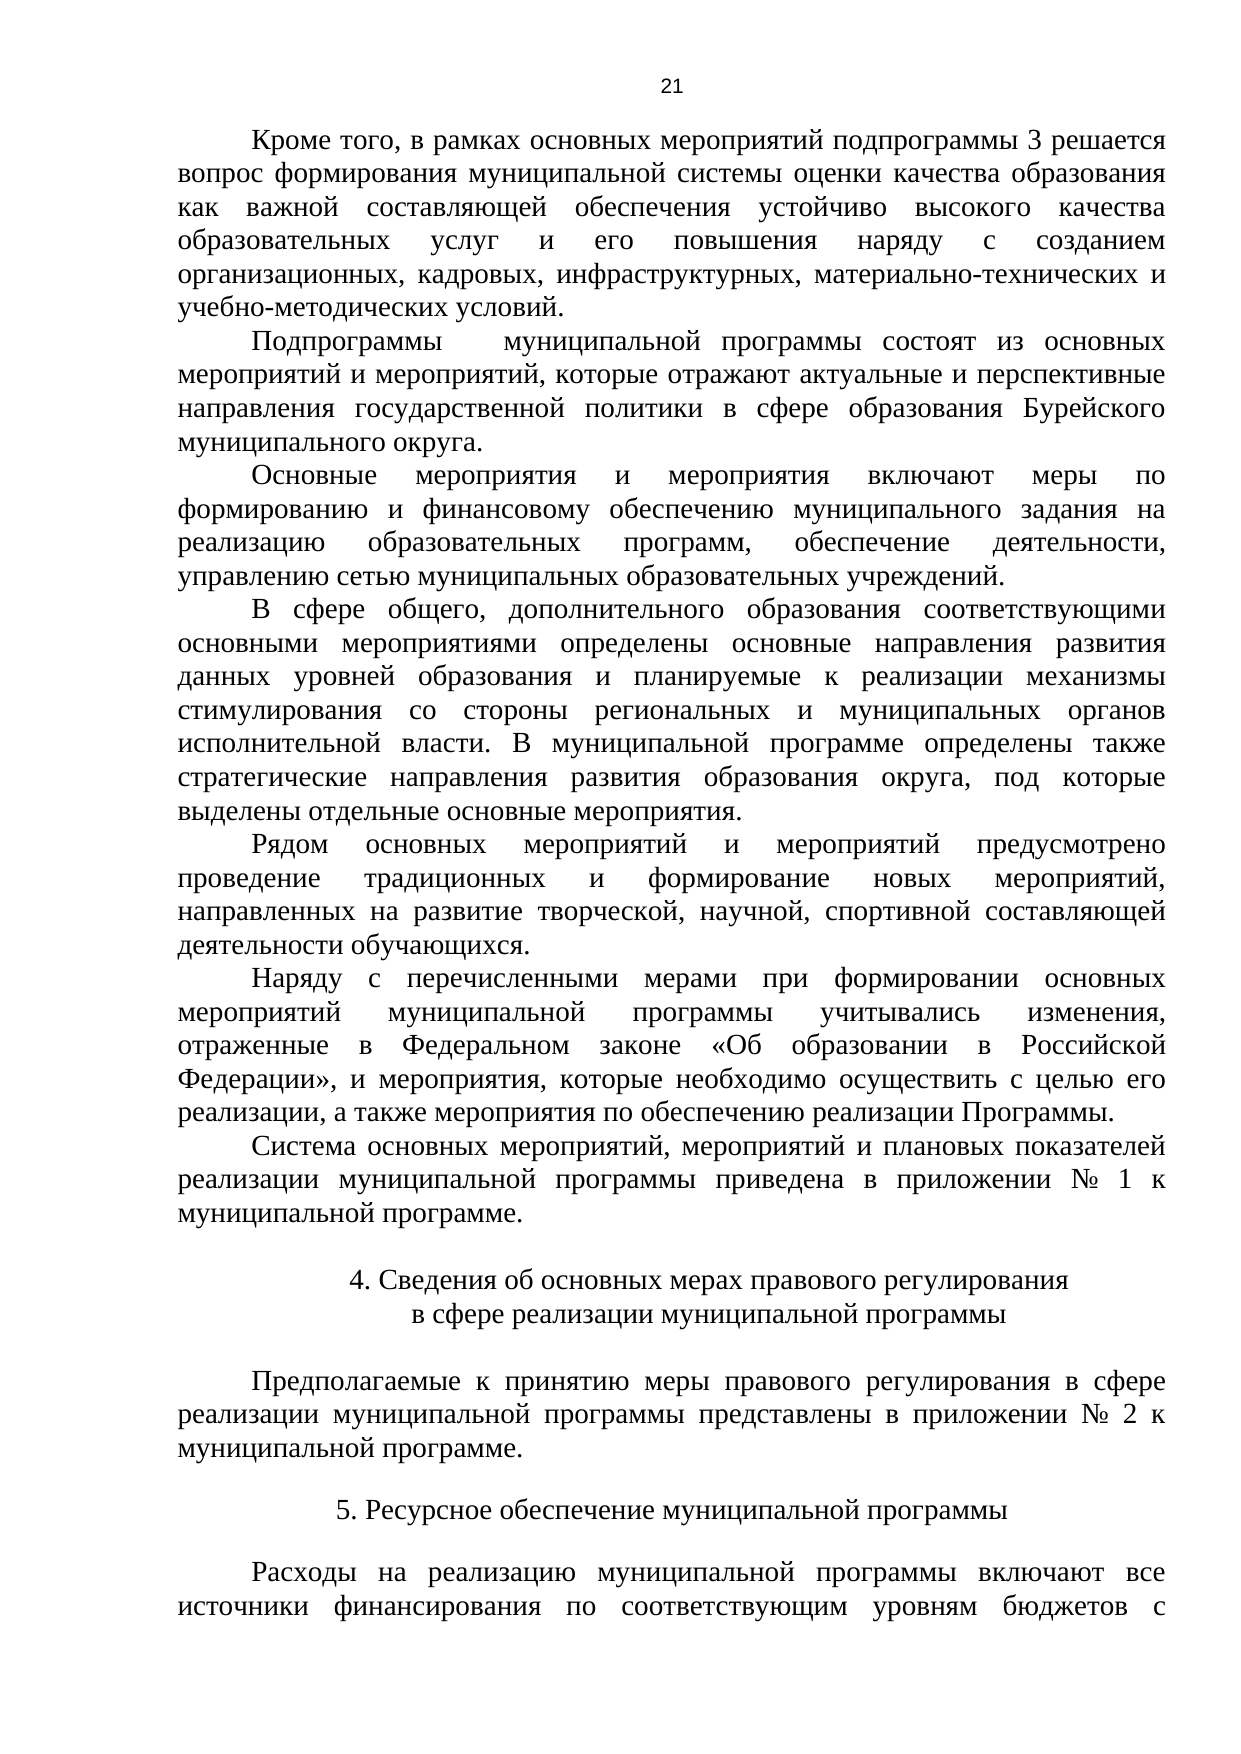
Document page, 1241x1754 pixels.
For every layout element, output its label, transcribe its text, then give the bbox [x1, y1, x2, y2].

text в сфере реализации муниципальной программы [177, 1296, 1167, 1329]
text Кроме того, в рамках основных мероприятий подпрограммы 3 решается вопрос формирования муниципальной системы оценки качества образования как важной составляющей обеспечения устойчиво высокого качества образовательных услуг и его повышения наряду с созданием организационных, кадровых, инфраструктурных, материально-технических и учебно-методических условий. [177, 122, 1167, 323]
text Наряду с перечисленными мерами при формировании основных мероприятий муниципальной программы учитывались изменения, отраженные в Федеральном законе «Об образовании в Российской Федерации», и мероприятия, которые необходимо осуществить с целью его реализации, а также мероприятия по обеспечению реализации Программы. [177, 960, 1167, 1128]
text 5. Ресурсное обеспечение муниципальной программы [177, 1492, 1167, 1526]
text Рядом основных мероприятий и мероприятий предусмотрено проведение традиционных и формирование новых мероприятий, направленных на развитие творческой, научной, спортивной составляющей деятельности обучающихся. [177, 826, 1167, 960]
text 4. Сведения об основных мерах правового регулирования [177, 1262, 1167, 1296]
text Система основных мероприятий, мероприятий и плановых показателей реализации муниципальной программы приведена в приложении № 1 к муниципальной программе. [177, 1128, 1167, 1229]
text В сфере общего, дополнительного образования соответствующими основными мероприятиями определены основные направления развития данных уровней образования и планируемые к реализации механизмы стимулирования со стороны региональных и муниципальных органов исполнительной власти. В муниципальной программе определены также стратегические направления развития образования округа, под которые выделены отдельные основные мероприятия. [177, 591, 1167, 826]
text Предполагаемые к принятию меры правового регулирования в сфере реализации муниципальной программы представлены в приложении № 2 к муниципальной программе. [177, 1363, 1167, 1463]
text Подпрограммы муниципальной программы состоят из основных мероприятий и мероприятий, которые отражают актуальные и перспективные направления государственной политики в сфере образования Бурейского муниципального округа. [177, 323, 1167, 457]
text Основные мероприятия и мероприятия включают меры по формированию и финансовому обеспечению муниципального задания на реализацию образовательных программ, обеспечение деятельности, управлению сетью муниципальных образовательных учреждений. [177, 457, 1167, 591]
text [177, 1554, 1167, 1622]
